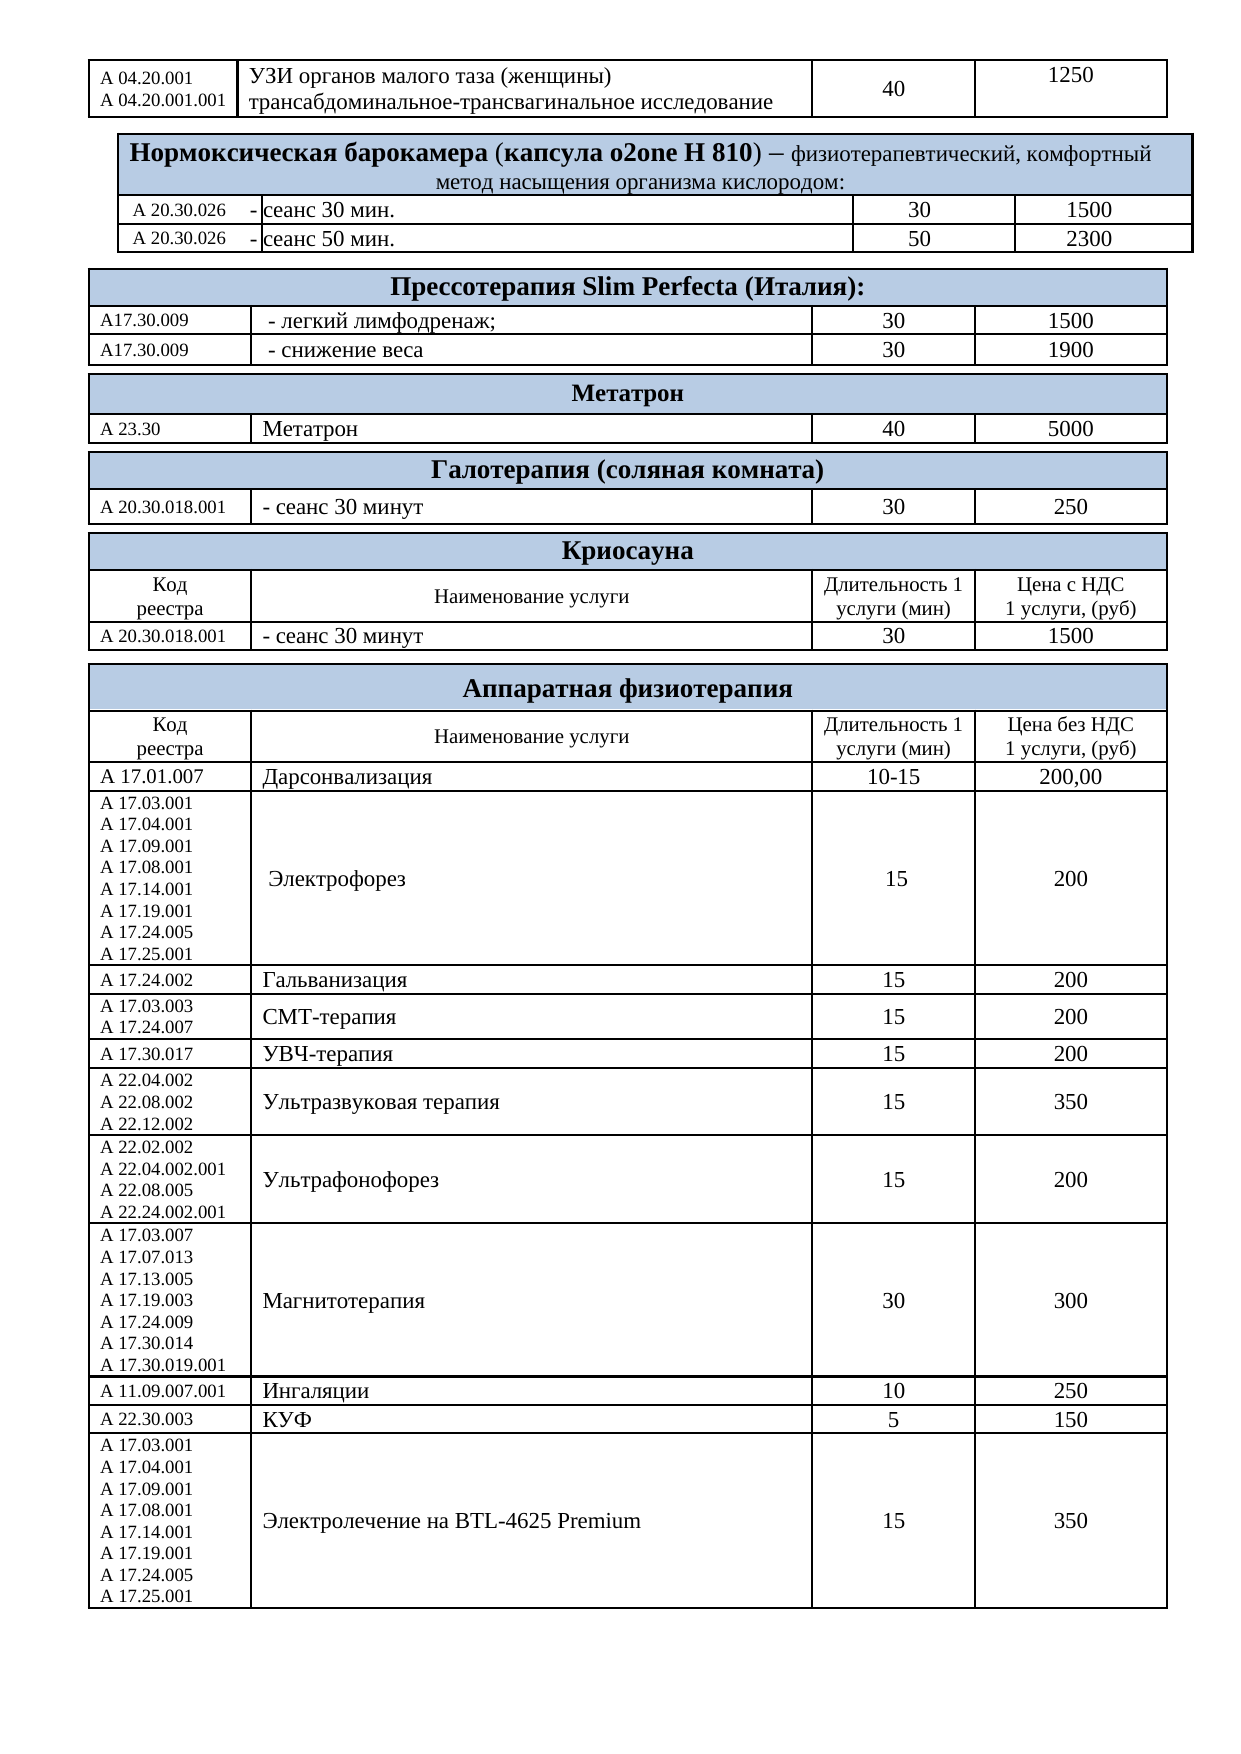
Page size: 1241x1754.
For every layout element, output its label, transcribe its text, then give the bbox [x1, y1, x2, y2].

table_cell 300 [976, 1224, 1166, 1375]
table_cell 350 [976, 1434, 1166, 1607]
table_cell 40 [813, 61, 974, 116]
table_header Криосауна [90, 534, 1166, 569]
table_cell 30 [854, 196, 1014, 223]
table_header Нормоксическая барокамера (капсула o2one H 810) – физиотерапевтический, комфортный метод насыщения организма кислородом: [119, 135, 1191, 194]
table_cell 40 [813, 415, 974, 442]
table_cell 200 [976, 792, 1166, 964]
table_cell 250 [976, 1378, 1166, 1404]
table_header Галотерапия (соляная комната) [90, 453, 1166, 488]
table_cell 200,00 [976, 763, 1166, 789]
table_cell 200 [976, 966, 1166, 993]
table_cell 15 [813, 1069, 974, 1134]
table_cell 150 [976, 1406, 1166, 1432]
table_cell 1250 [976, 61, 1166, 116]
table_cell 30 [813, 1224, 974, 1375]
table_cell 200 [976, 1136, 1166, 1222]
table_cell - сеанс 30 минут [252, 623, 811, 649]
table_cell 15 [813, 1136, 974, 1222]
table_cell Наименование услуги [252, 712, 811, 761]
table_cell - сеанс 30 мин. [263, 196, 852, 223]
table_header Метатрон [90, 375, 1166, 413]
table_cell А17.30.009 [90, 307, 250, 333]
table_cell А 17.01.007 [90, 763, 250, 789]
table_cell УЗИ органов малого таза (женщины) трансабдоминальное-трансвагинальное исследование [239, 61, 811, 116]
table_cell 1500 [976, 307, 1166, 333]
table_cell Код реестра [90, 571, 250, 621]
table_cell А 22.30.003 [90, 1406, 250, 1432]
table_cell Магнитотерапия [252, 1224, 811, 1375]
table_cell 15 [813, 1434, 974, 1607]
table_cell Цена с НДС 1 услуги, (руб) [976, 571, 1166, 621]
table_cell 1500 [1016, 196, 1191, 223]
table_cell А 17.03.003 А 17.24.007 [90, 995, 250, 1038]
table_cell - сеанс 30 минут [252, 490, 811, 522]
table_cell А 20.30.018.001 [90, 623, 250, 649]
table_cell А 17.30.017 [90, 1040, 250, 1067]
table_cell 30 [813, 335, 974, 364]
table_cell 10-15 [813, 763, 974, 789]
table_cell - легкий лимфодренаж; [252, 307, 811, 333]
table_cell 30 [813, 623, 974, 649]
table_cell 5000 [976, 415, 1166, 442]
table_cell Ультрафонофорез [252, 1136, 811, 1222]
table_cell Длительность 1 услуги (мин) [813, 571, 974, 621]
table_cell А 20.30.018.001 [90, 490, 250, 522]
table_cell Длительность 1 услуги (мин) [813, 712, 974, 761]
table_cell 2300 [1016, 225, 1191, 251]
table_cell 15 [813, 995, 974, 1038]
table_cell А 20.30.026 [119, 196, 261, 223]
table_cell А17.30.009 [90, 335, 250, 364]
table_cell А 22.02.002 А 22.04.002.001 А 22.08.005 А 22.24.002.001 [90, 1136, 250, 1222]
table_cell 15 [813, 792, 974, 964]
table_cell А 04.20.001 А 04.20.001.001 [90, 61, 236, 116]
table_cell УВЧ-терапия [252, 1040, 811, 1067]
table_cell Код реестра [90, 712, 250, 761]
table_header Аппаратная физиотерапия [90, 665, 1166, 709]
table_cell 1500 [976, 623, 1166, 649]
table_cell 15 [813, 966, 974, 993]
table_cell - сеанс 50 мин. [263, 225, 852, 251]
table_cell А 17.03.007 А 17.07.013 А 17.13.005 А 17.19.003 А 17.24.009 А 17.30.014 А 17.30.019.001 [90, 1224, 250, 1375]
table_cell СМТ-терапия [252, 995, 811, 1038]
table_cell 30 [813, 307, 974, 333]
table_cell Наименование услуги [252, 571, 811, 621]
table_cell 1900 [976, 335, 1166, 364]
table_cell А 11.09.007.001 [90, 1378, 250, 1404]
table_cell 5 [813, 1406, 974, 1432]
table_cell А 20.30.026 [119, 225, 261, 251]
table_cell А 17.03.001 А 17.04.001 А 17.09.001 А 17.08.001 А 17.14.001 А 17.19.001 А 17.24.005 А 17.25.001 [90, 1434, 250, 1607]
table_cell - снижение веса [252, 335, 811, 364]
table_cell 30 [813, 490, 974, 522]
table_cell Гальванизация [252, 966, 811, 993]
table_cell 350 [976, 1069, 1166, 1134]
table_cell Электролечение на BTL-4625 Premium [252, 1434, 811, 1607]
table_cell Цена без НДС 1 услуги, (руб) [976, 712, 1166, 761]
table_cell Ультразвуковая терапия [252, 1069, 811, 1134]
table_cell А 23.30 [90, 415, 250, 442]
table_cell А 17.03.001 А 17.04.001 А 17.09.001 А 17.08.001 А 17.14.001 А 17.19.001 А 17.24.005 А 17.25.001 [90, 792, 250, 964]
table_cell 250 [976, 490, 1166, 522]
table_cell 200 [976, 995, 1166, 1038]
table_cell Ингаляции [252, 1378, 811, 1404]
table_header Прессотерапия Slim Perfecta (Италия): [90, 270, 1166, 305]
table_cell А 22.04.002 А 22.08.002 А 22.12.002 [90, 1069, 250, 1134]
table_cell 10 [813, 1378, 974, 1404]
table_cell КУФ [252, 1406, 811, 1432]
table_cell Метатрон [252, 415, 811, 442]
table_cell Дарсонвализация [252, 763, 811, 789]
table_cell Электрофорез [252, 792, 811, 964]
table_cell 50 [854, 225, 1014, 251]
table_cell 200 [976, 1040, 1166, 1067]
table_cell А 17.24.002 [90, 966, 250, 993]
table_cell 15 [813, 1040, 974, 1067]
